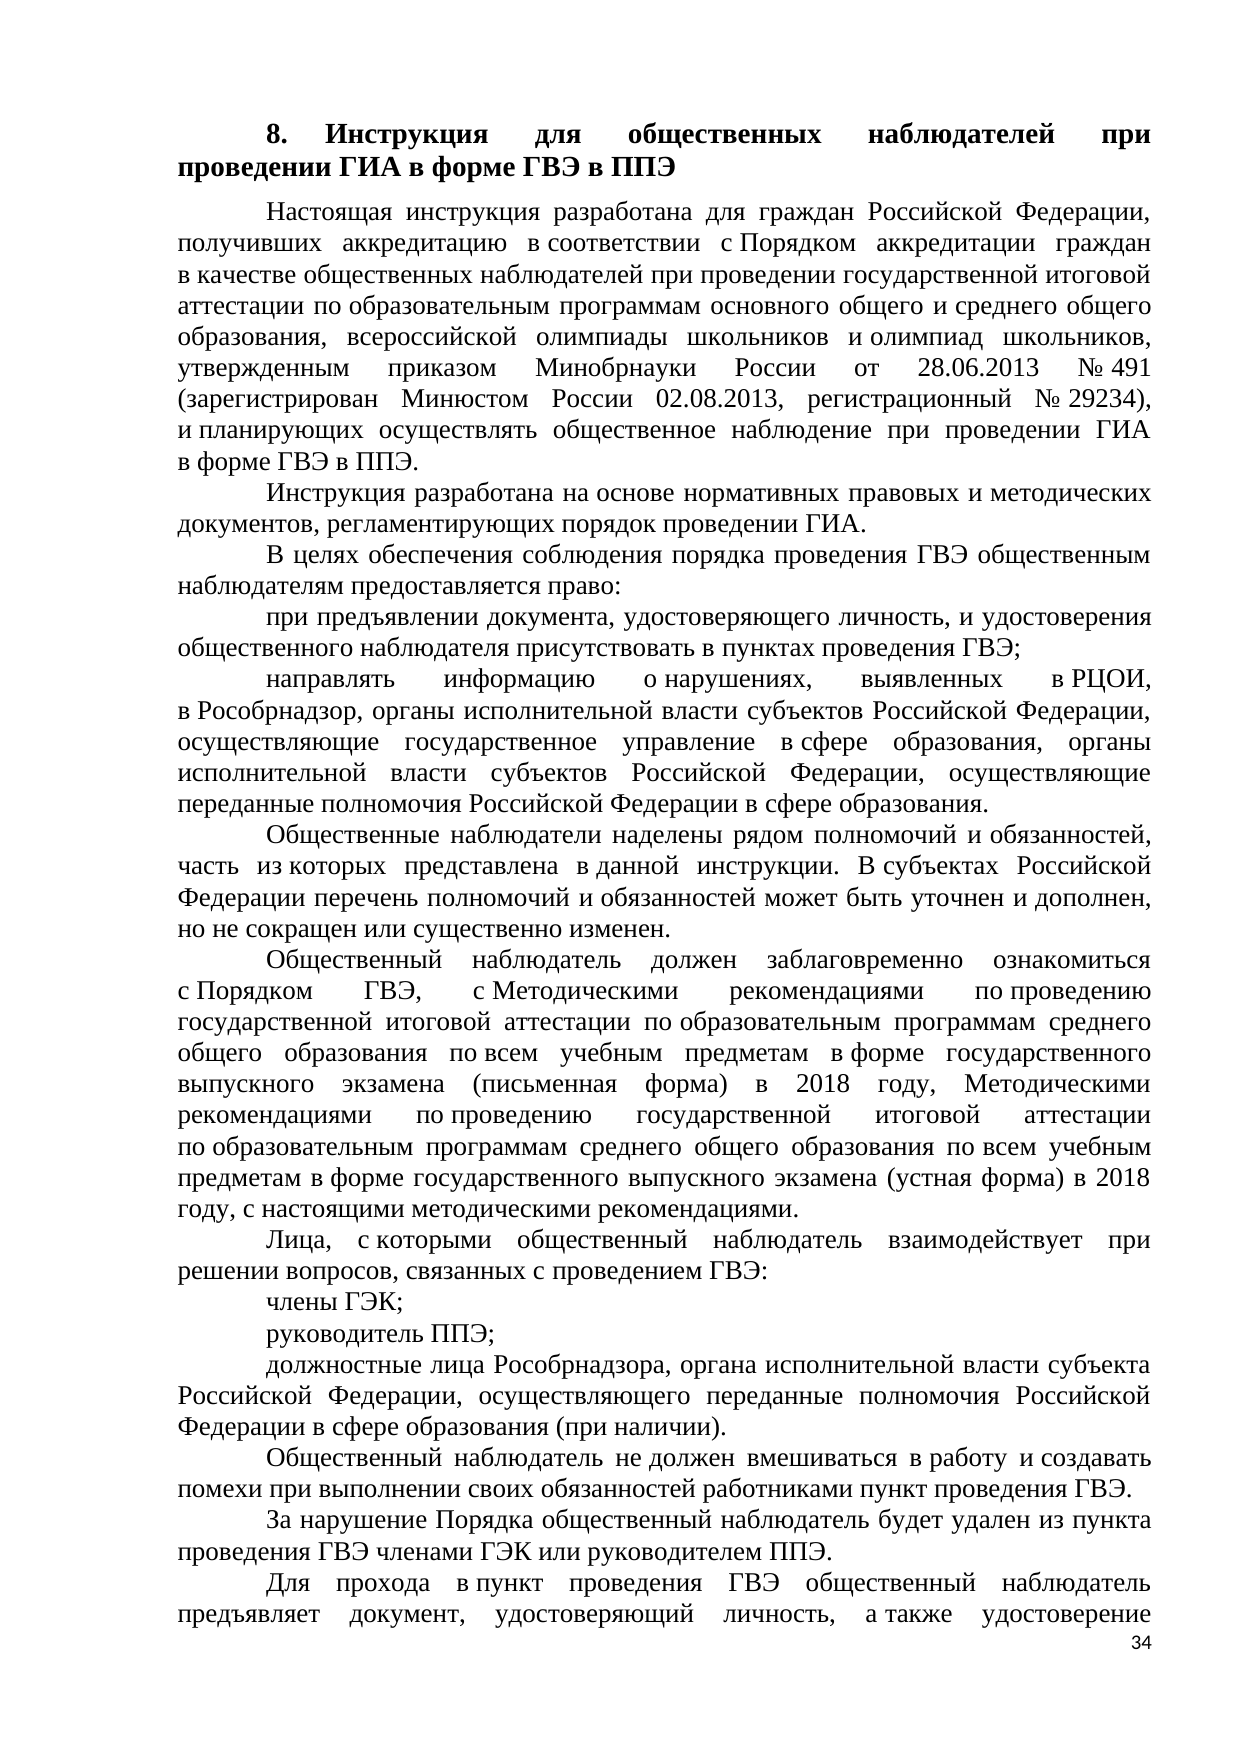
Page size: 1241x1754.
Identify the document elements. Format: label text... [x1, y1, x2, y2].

text Инструкция разработана на основе нормативных правовых и методических документов, регламентирующих порядок проведении ГИА. [177, 476, 1152, 538]
text при предъявлении документа, удостоверяющего личность, и удостоверения общественного наблюдателя присутствовать в пунктах проведения ГВЭ; [177, 600, 1152, 663]
text Общественный наблюдатель не должен вмешиваться в работу и создавать помехи при выполнении своих обязанностей работниками пункт проведения ГВЭ. [177, 1441, 1152, 1503]
text Настоящая инструкция разработана для граждан Российской Федерации, получивших аккредитацию в соответствии с Порядком аккредитации граждан в качестве общественных наблюдателей при проведении государственной итоговой аттестации по образовательным программам основного общего и среднего общего образования, всероссийской олимпиады школьников и олимпиад школьников, утвержденным приказом Минобрнауки России от 28.06.2013 № 491 (зарегистрирован Минюстом России 02.08.2013, регистрационный № 29234), и планирующих осуществлять общественное наблюдение при проведении ГИА в форме ГВЭ в ППЭ. [177, 195, 1152, 476]
subtitle Инструкция для общественных наблюдателей при проведении ГИА в форме ГВЭ в ППЭ [177, 116, 1152, 183]
text Общественный наблюдатель должен заблаговременно ознакомиться с Порядком ГВЭ, с Методическими рекомендациями по проведению государственной итоговой аттестации по образовательным программам среднего общего образования по всем учебным предметам в форме государственного выпускного экзамена (письменная форма) в 2018 году, Методическими рекомендациями по проведению государственной итоговой аттестации по образовательным программам среднего общего образования по всем учебным предметам в форме государственного выпускного экзамена (устная форма) в 2018 году, с настоящими методическими рекомендациями. [177, 943, 1152, 1223]
text В целях обеспечения соблюдения порядка проведения ГВЭ общественным наблюдателям предоставляется право: [177, 538, 1152, 600]
text За нарушение Порядка общественный наблюдатель будет удален из пункта проведения ГВЭ членами ГЭК или руководителем ППЭ. [177, 1503, 1152, 1566]
text руководитель ППЭ; [177, 1317, 1152, 1348]
text направлять информацию о нарушениях, выявленных в РЦОИ, в Рособрнадзор, органы исполнительной власти субъектов Российской Федерации, осуществляющие государственное управление в сфере образования, органы исполнительной власти субъектов Российской Федерации, осуществляющие переданные полномочия Российской Федерации в сфере образования. [177, 663, 1152, 818]
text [177, 1566, 1152, 1628]
text члены ГЭК; [177, 1286, 1152, 1317]
text Лица, с которыми общественный наблюдатель взаимодействует при решении вопросов, связанных с проведением ГВЭ: [177, 1223, 1152, 1286]
text должностные лица Рособрнадзора, органа исполнительной власти субъекта Российской Федерации, осуществляющего переданные полномочия Российской Федерации в сфере образования (при наличии). [177, 1348, 1152, 1441]
text Общественные наблюдатели наделены рядом полномочий и обязанностей, часть из которых представлена в данной инструкции. В субъектах Российской Федерации перечень полномочий и обязанностей может быть уточнен и дополнен, но не сокращен или существенно изменен. [177, 818, 1152, 943]
